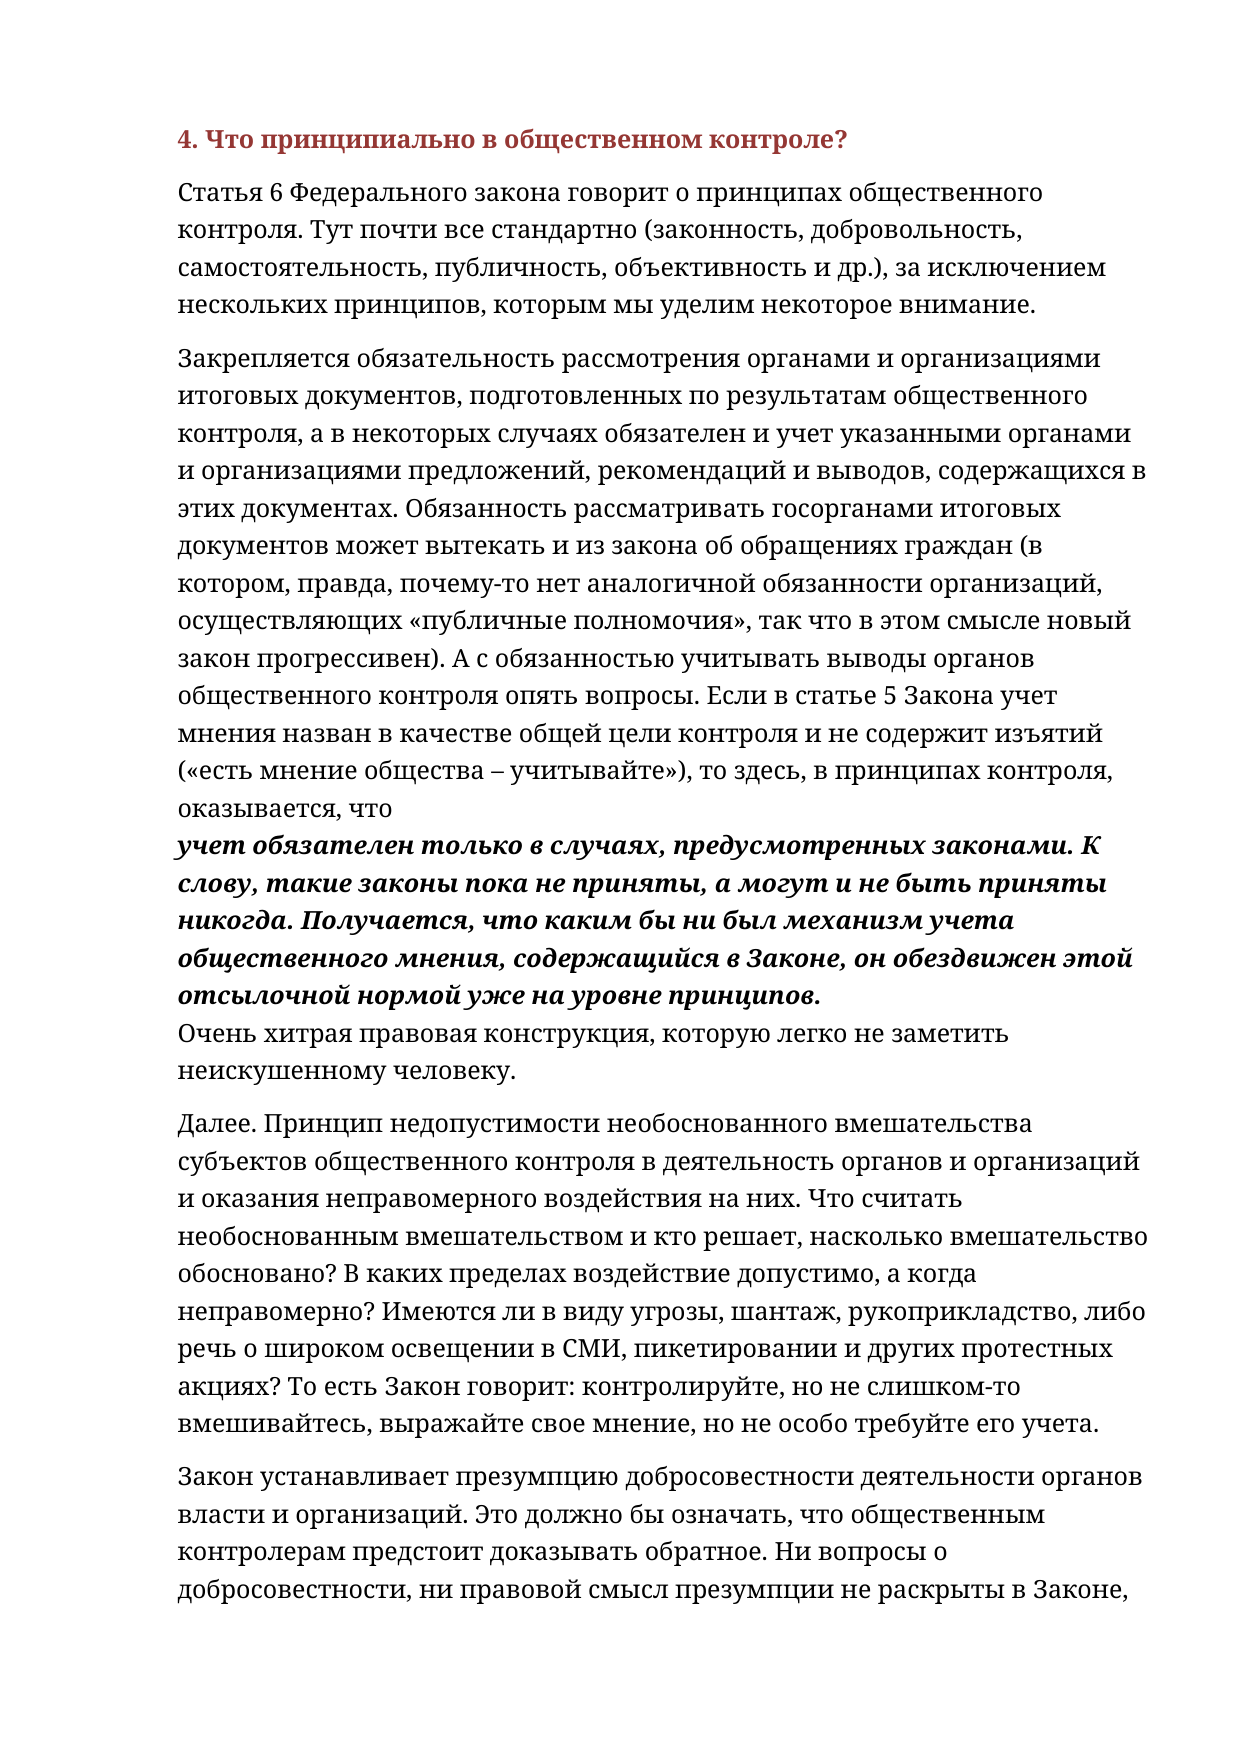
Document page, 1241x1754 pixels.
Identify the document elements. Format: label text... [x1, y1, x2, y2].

text Далее. Принцип недопустимости необоснованного вмешательства субъектов общественного контроля в деятельность органов и организаций и оказания неправомерного воздействия на них. Что считать необоснованным вмешательством и кто решает, насколько вмешательство обосновано? В каких пределах воздействие допустимо, а когда неправомерно? Имеются ли в виду угрозы, шантаж, рукоприкладство, либо речь о широком освещении в СМИ, пикетировании и других протестных акциях? То есть Закон говорит: контролируйте, но не слишком-то вмешивайтесь, выражайте свое мнение, но не особо требуйте его учета. [177, 1102, 1152, 1440]
text 4. Что принципиально в общественном контроле? [177, 118, 1152, 156]
text Очень хитрая правовая конструкция, которую легко не заметить неискушенному человеку. [177, 1012, 1152, 1087]
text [177, 1456, 1152, 1606]
text Статья 6 Федерального закона говорит о принципах общественного контроля. Тут почти все стандартно (законность, добровольность, самостоятельность, публичность, объективность и др.), за исключением нескольких принципов, которым мы уделим некоторое внимание. [177, 171, 1152, 321]
text учет обязателен только в случаях, предусмотренных законами. К слову, такие законы пока не приняты, а могут и не быть приняты никогда. Получается, что каким бы ни был механизм учета общественного мнения, содержащийся в Законе, он обездвижен этой отсылочной нормой уже на уровне принципов. [177, 824, 1152, 1012]
text Закрепляется обязательность рассмотрения органами и организациями итоговых документов, подготовленных по результатам общественного контроля, а в некоторых случаях обязателен и учет указанными органами и организациями предложений, рекомендаций и выводов, содержащихся в этих документах. Обязанность рассматривать госорганами итоговых документов может вытекать и из закона об обращениях граждан (в котором, правда, почему-то нет аналогичной обязанности организаций, осуществляющих «публичные полномочия», так что в этом смысле новый закон прогрессивен). А с обязанностью учитывать выводы органов общественного контроля опять вопросы. Если в статье 5 Закона учет мнения назван в качестве общей цели контроля и не содержит изъятий («есть мнение общества – учитывайте»), то здесь, в принципах контроля, оказывается, что [177, 337, 1152, 824]
